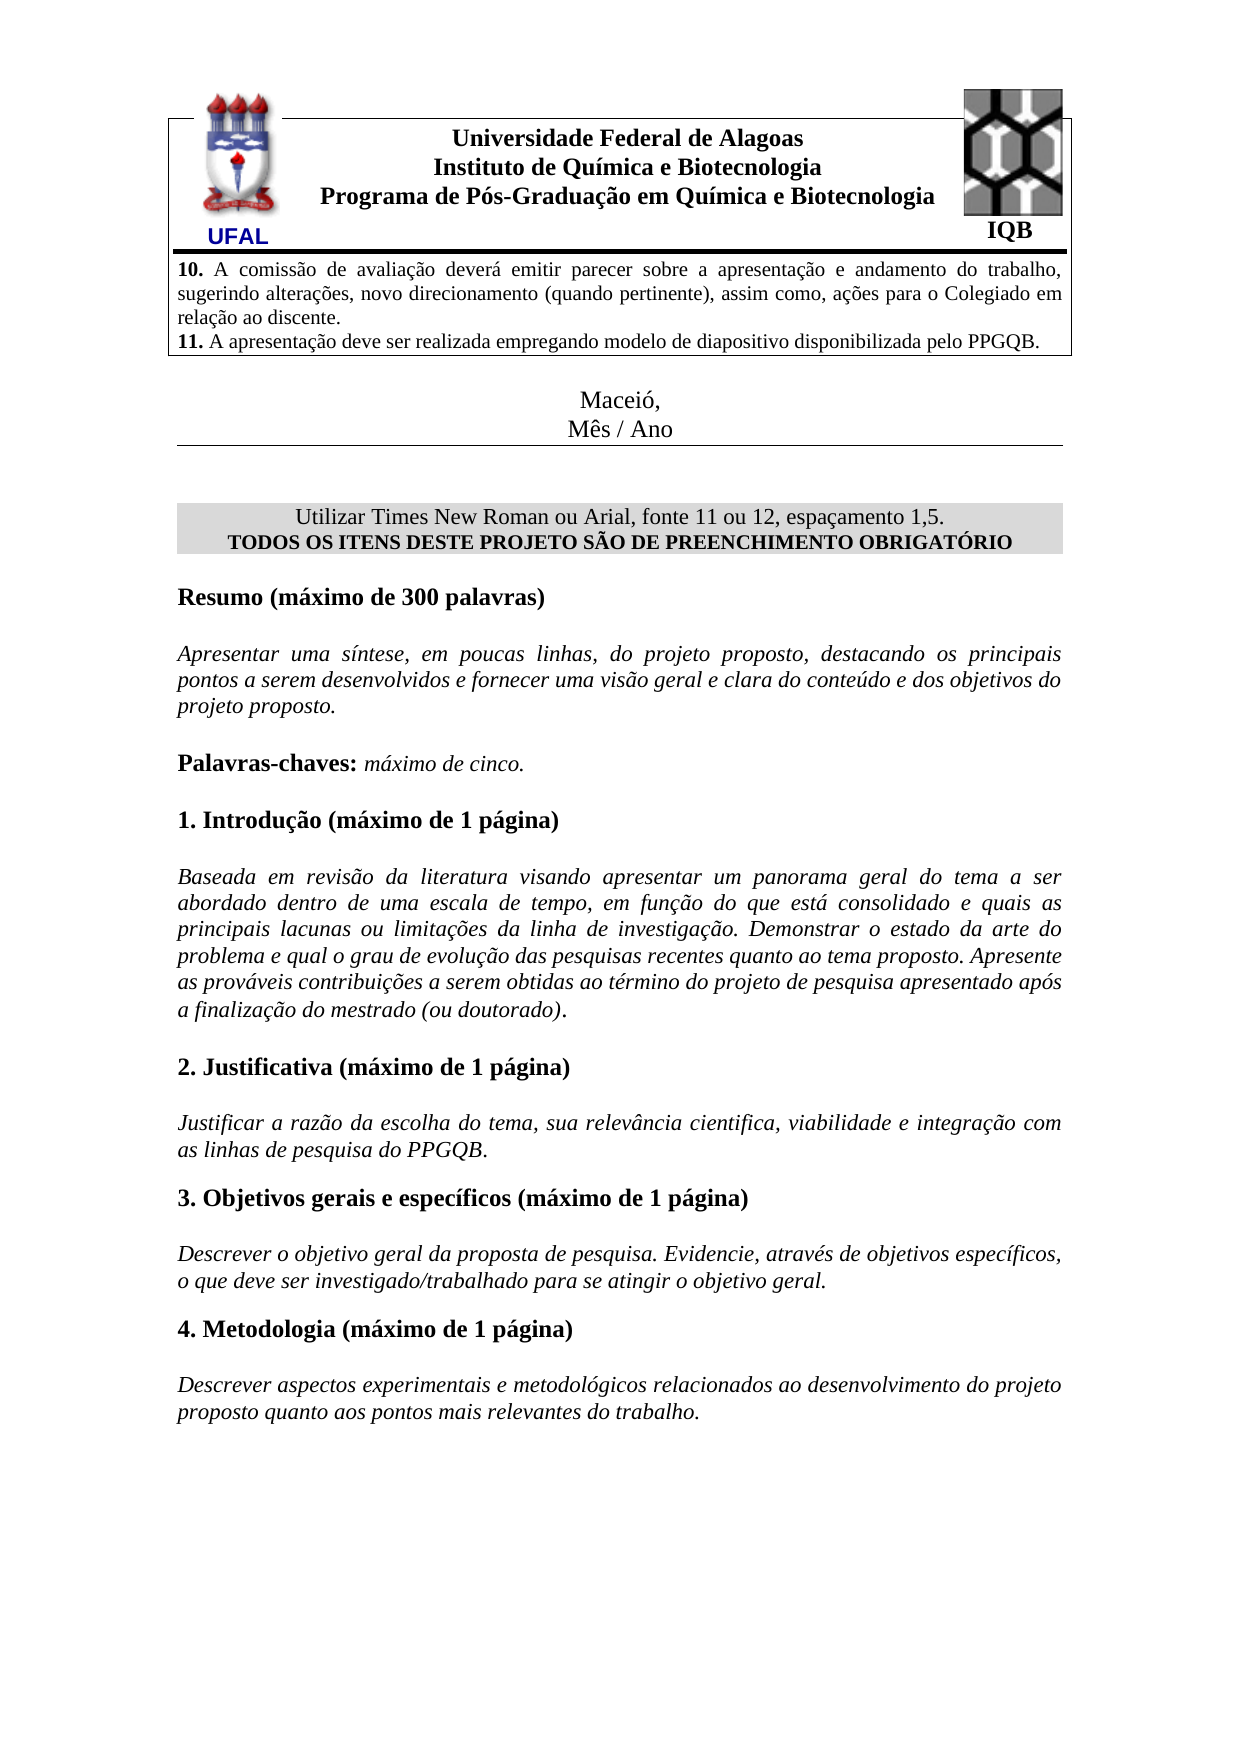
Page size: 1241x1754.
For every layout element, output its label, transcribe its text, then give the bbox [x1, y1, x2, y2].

text Apresentar uma síntese, em poucas linhas, do projeto proposto, destacando os principais pontos a serem desenvolvidos e fornecer uma visão geral e clara do conteúdo e dos objetivos do projeto proposto. [177, 640, 1063, 719]
text 2. Justificativa (máximo de 1 página) [177, 1052, 1063, 1081]
text Mês / Ano [177, 414, 1063, 445]
text Utilizar Times New Roman ou Arial, fonte 11 ou 12, espaçamento 1,5. [177, 503, 1063, 529]
text Maceió, [177, 385, 1063, 414]
text 10. A comissão de avaliação deverá emitir parecer sobre a apresentação e andamento do trabalho, sugerindo alterações, novo direcionamento (quando pertinente), assim como, ações para o Colegiado em relação ao discente. [169, 119, 1071, 326]
text 4. Metodologia (máximo de 1 página) [177, 1314, 1063, 1343]
text Descrever aspectos experimentais e metodológicos relacionados ao desenvolvimento do projeto proposto quanto aos pontos mais relevantes do trabalho. [177, 1372, 1063, 1424]
text Descrever o objetivo geral da proposta de pesquisa. Evidencie, através de objetivos específicos, o que deve ser investigado/trabalhado para se atingir o objetivo geral. [177, 1241, 1063, 1293]
text Justificar a razão da escolha do tema, sua relevância cientifica, viabilidade e integração com as linhas de pesquisa do PPGQB. [177, 1109, 1063, 1162]
text TODOS OS ITENS DESTE PROJETO SÃO DE PREENCHIMENTO OBRIGATÓRIO [177, 529, 1063, 554]
picture [963, 89, 1063, 216]
list Baseada em revisão da literatura visando apresentar um panorama geral do tema a ser abordado dentro de uma escala de tempo, em função do que está consolidado e quais as principais lacunas ou limitações da linha de investigação. Demonstrar o estado da arte do problema e qual o grau de evolução das pesquisas recentes quanto ao tema proposto. Apresente as prováveis contribuições a serem obtidas ao término do projeto de pesquisa apresentado após a finalização do mestrado (ou doutorado). [177, 863, 1063, 1023]
text Palavras-chaves: máximo de cinco. [177, 748, 1063, 776]
picture [196, 86, 280, 221]
text 1. Introdução (máximo de 1 página) [177, 805, 1063, 834]
text 3. Objetivos gerais e específicos (máximo de 1 página) [177, 1183, 1063, 1212]
text 11. A apresentação deve ser realizada empregando modelo de diapositivo disponibilizada pelo PPGQB. [169, 326, 1071, 355]
text Resumo (máximo de 300 palavras) [177, 582, 1063, 611]
